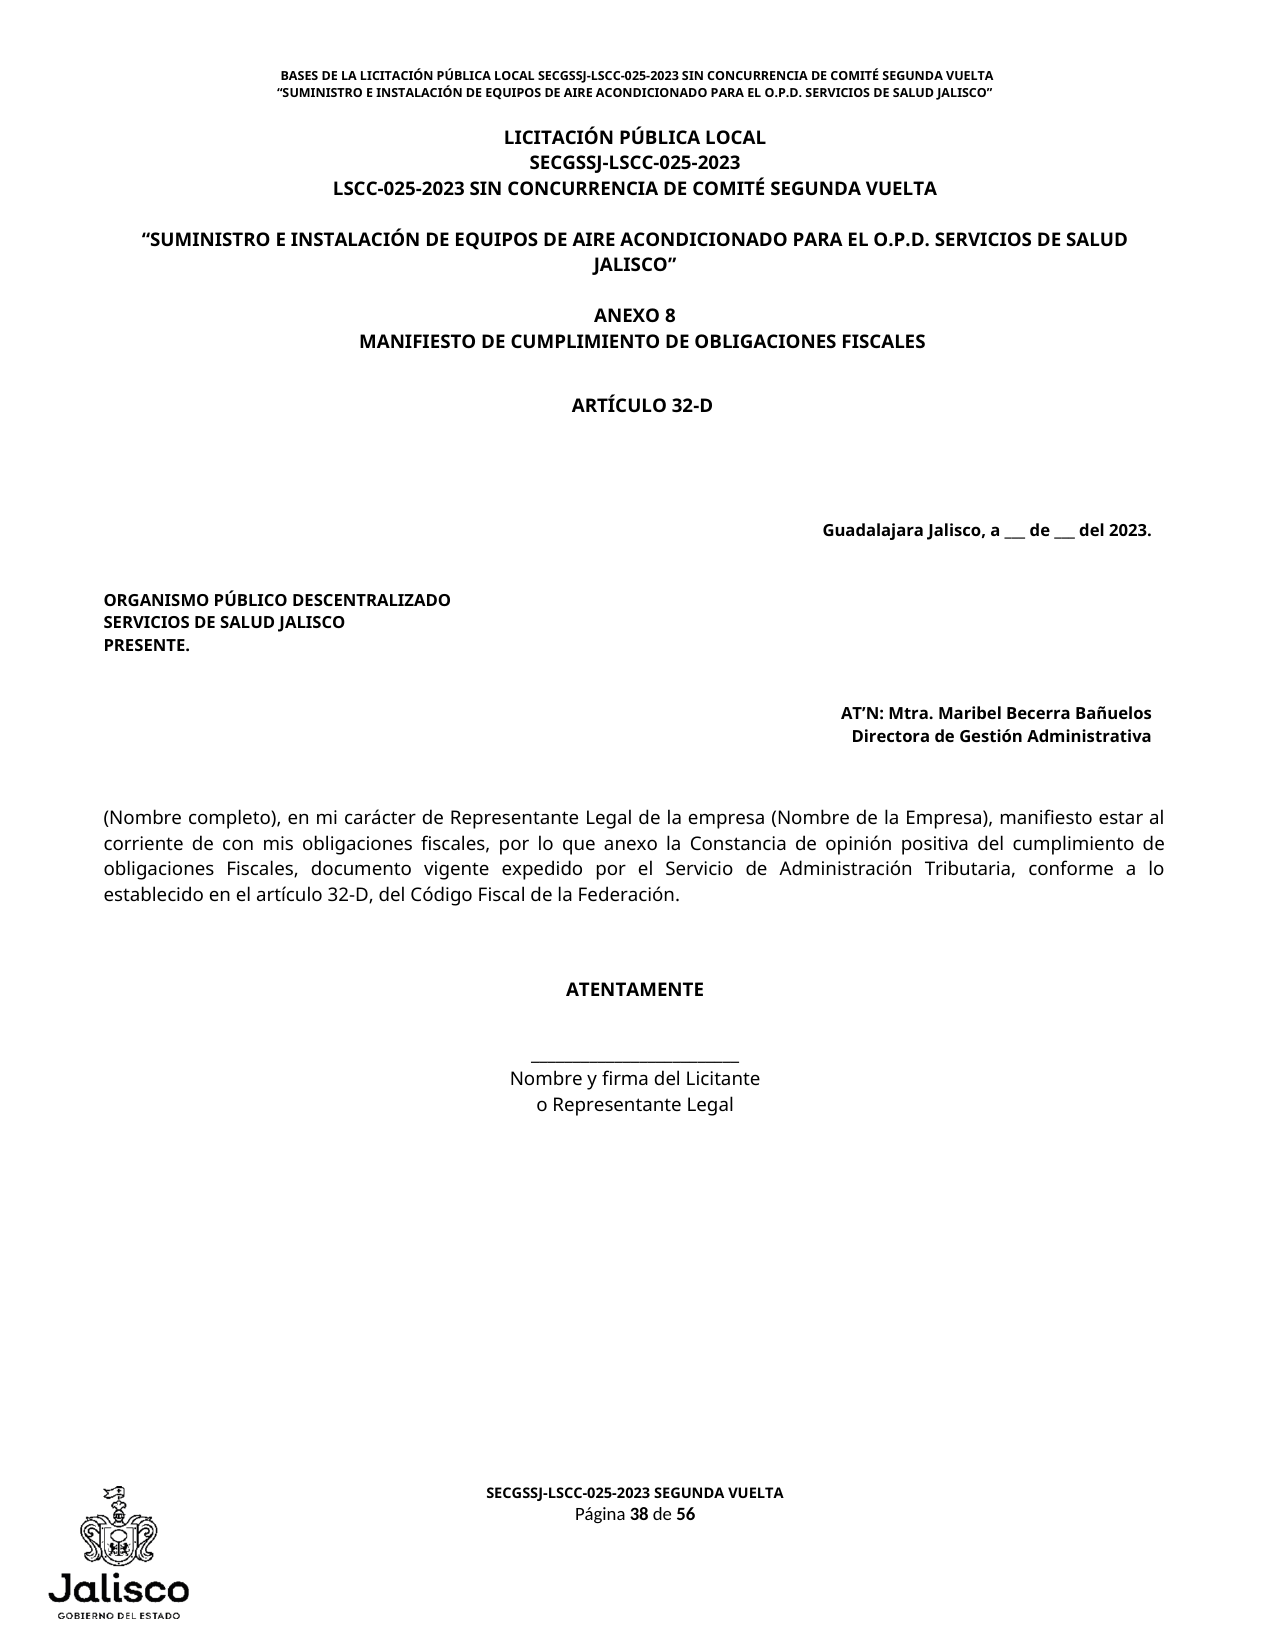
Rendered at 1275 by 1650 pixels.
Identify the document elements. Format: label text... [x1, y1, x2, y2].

text o Representante Legal [103, 1091, 1166, 1117]
text SECGSSJ-LSCC-025-2023 [103, 150, 1166, 175]
text ARTÍCULO 32-D [118, 392, 1166, 417]
text “SUMINISTRO E INSTALACIÓN DE EQUIPOS DE AIRE ACONDICIONADO PARA EL O.P.D. SERVICIOS DE SALUD JALISCO” [103, 226, 1166, 277]
text ATENTAMENTE [103, 977, 1166, 1002]
text LICITACIÓN PÚBLICA LOCAL [103, 124, 1166, 150]
text Directora de Gestión Administrativa [103, 725, 1152, 747]
text LSCC-025-2023 SIN CONCURRENCIA DE COMITÉ SEGUNDA VUELTA [103, 175, 1166, 201]
text AT’N: Mtra. Maribel Becerra Bañuelos [103, 702, 1152, 725]
picture [48, 1486, 189, 1619]
text Guadalajara Jalisco, a ___ de ___ del 2023. [103, 519, 1152, 542]
text MANIFIESTO DE CUMPLIMIENTO DE OBLIGACIONES FISCALES [118, 328, 1166, 354]
text (Nombre completo), en mi carácter de Representante Legal de la empresa (Nombre de la Empresa), manifiesto estar al corriente de con mis obligaciones fiscales, por lo que anexo la Constancia de opinión positiva del cumplimiento de obligaciones Fiscales, documento vigente expedido por el Servicio de Administración Tributaria, conforme a lo establecido en el artículo 32-D, del Código Fiscal de la Federación. [103, 805, 1166, 907]
text ANEXO 8 [103, 303, 1166, 328]
text Nombre y firma del Licitante [103, 1066, 1166, 1091]
text _________________________ [103, 1040, 1166, 1066]
text ORGANISMO PÚBLICO DESCENTRALIZADO [103, 588, 1152, 611]
text SERVICIOS DE SALUD JALISCO [103, 611, 1152, 634]
text PRESENTE. [103, 634, 1152, 657]
